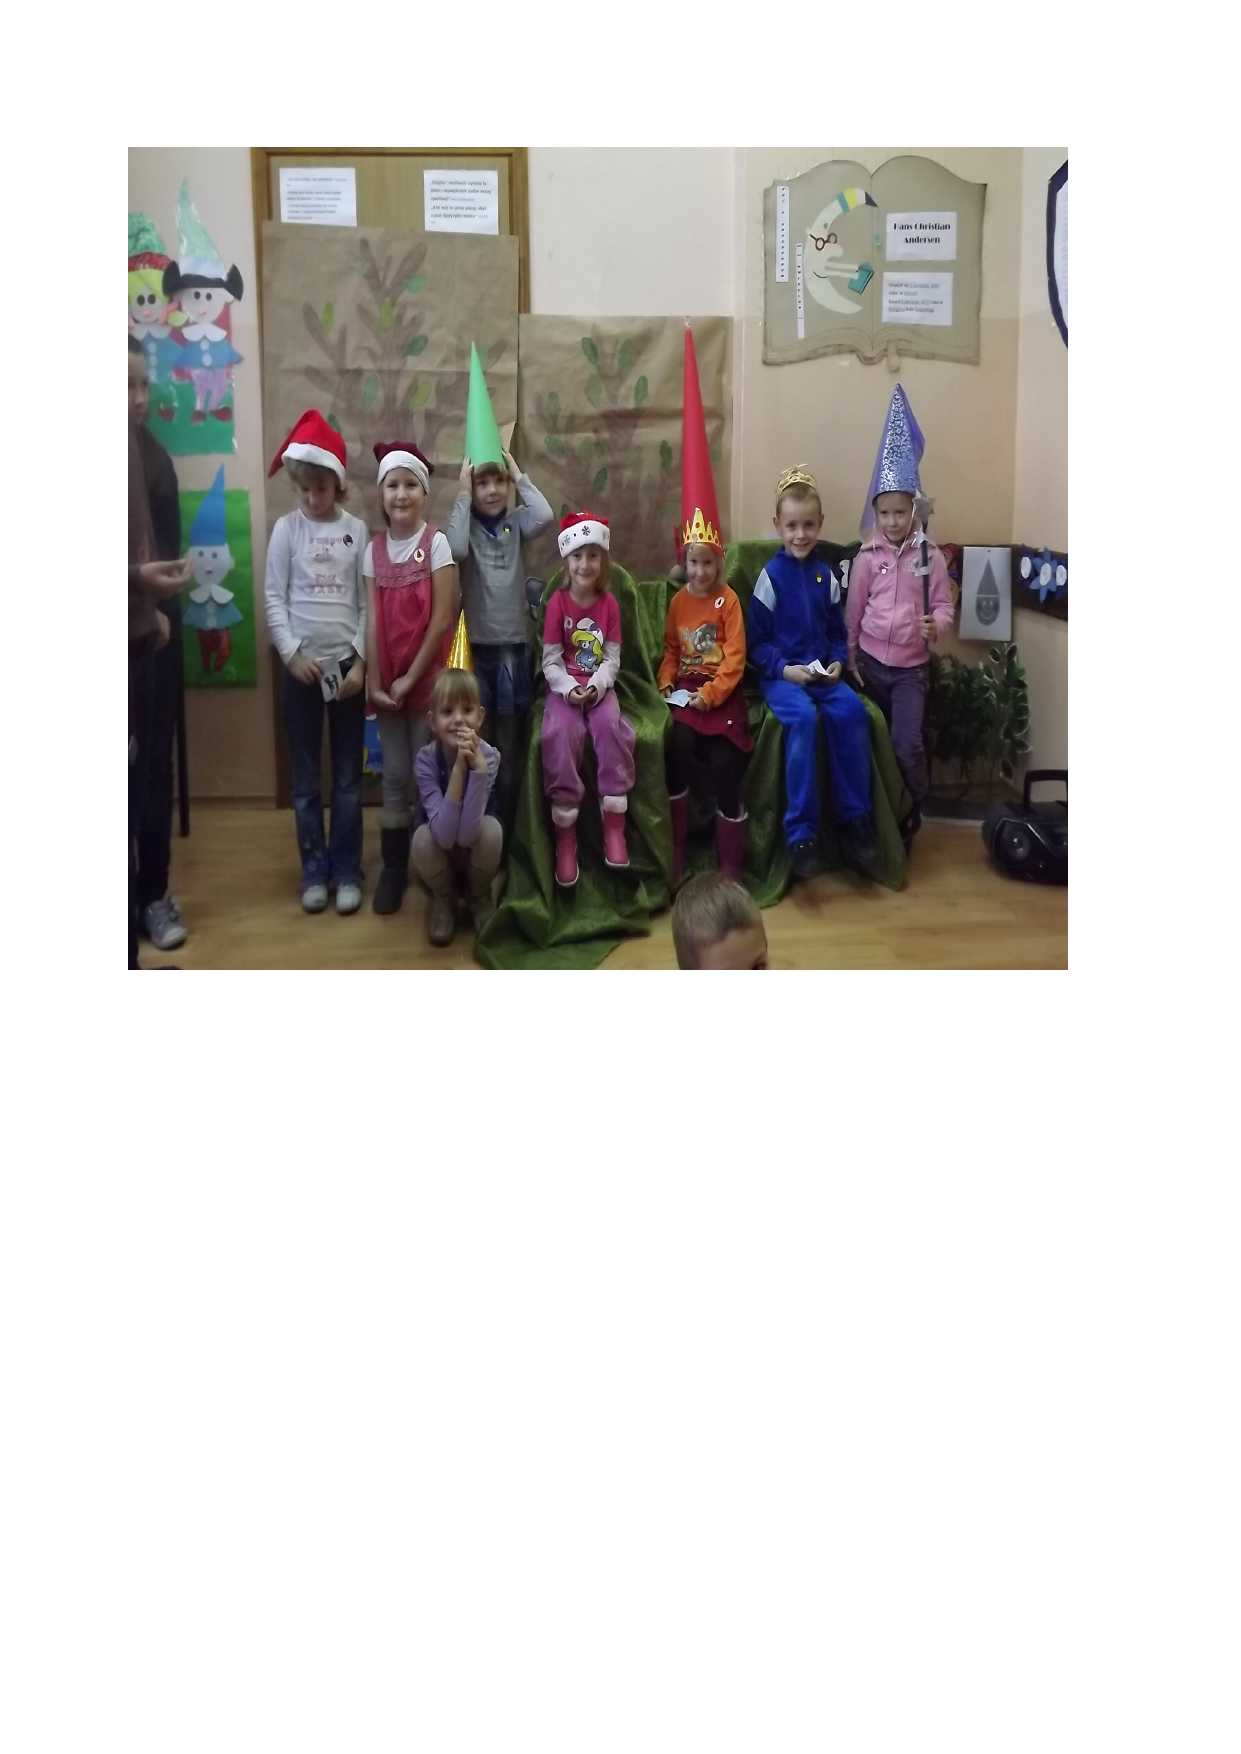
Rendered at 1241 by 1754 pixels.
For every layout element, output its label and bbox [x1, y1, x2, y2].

picture [128, 147, 1068, 970]
